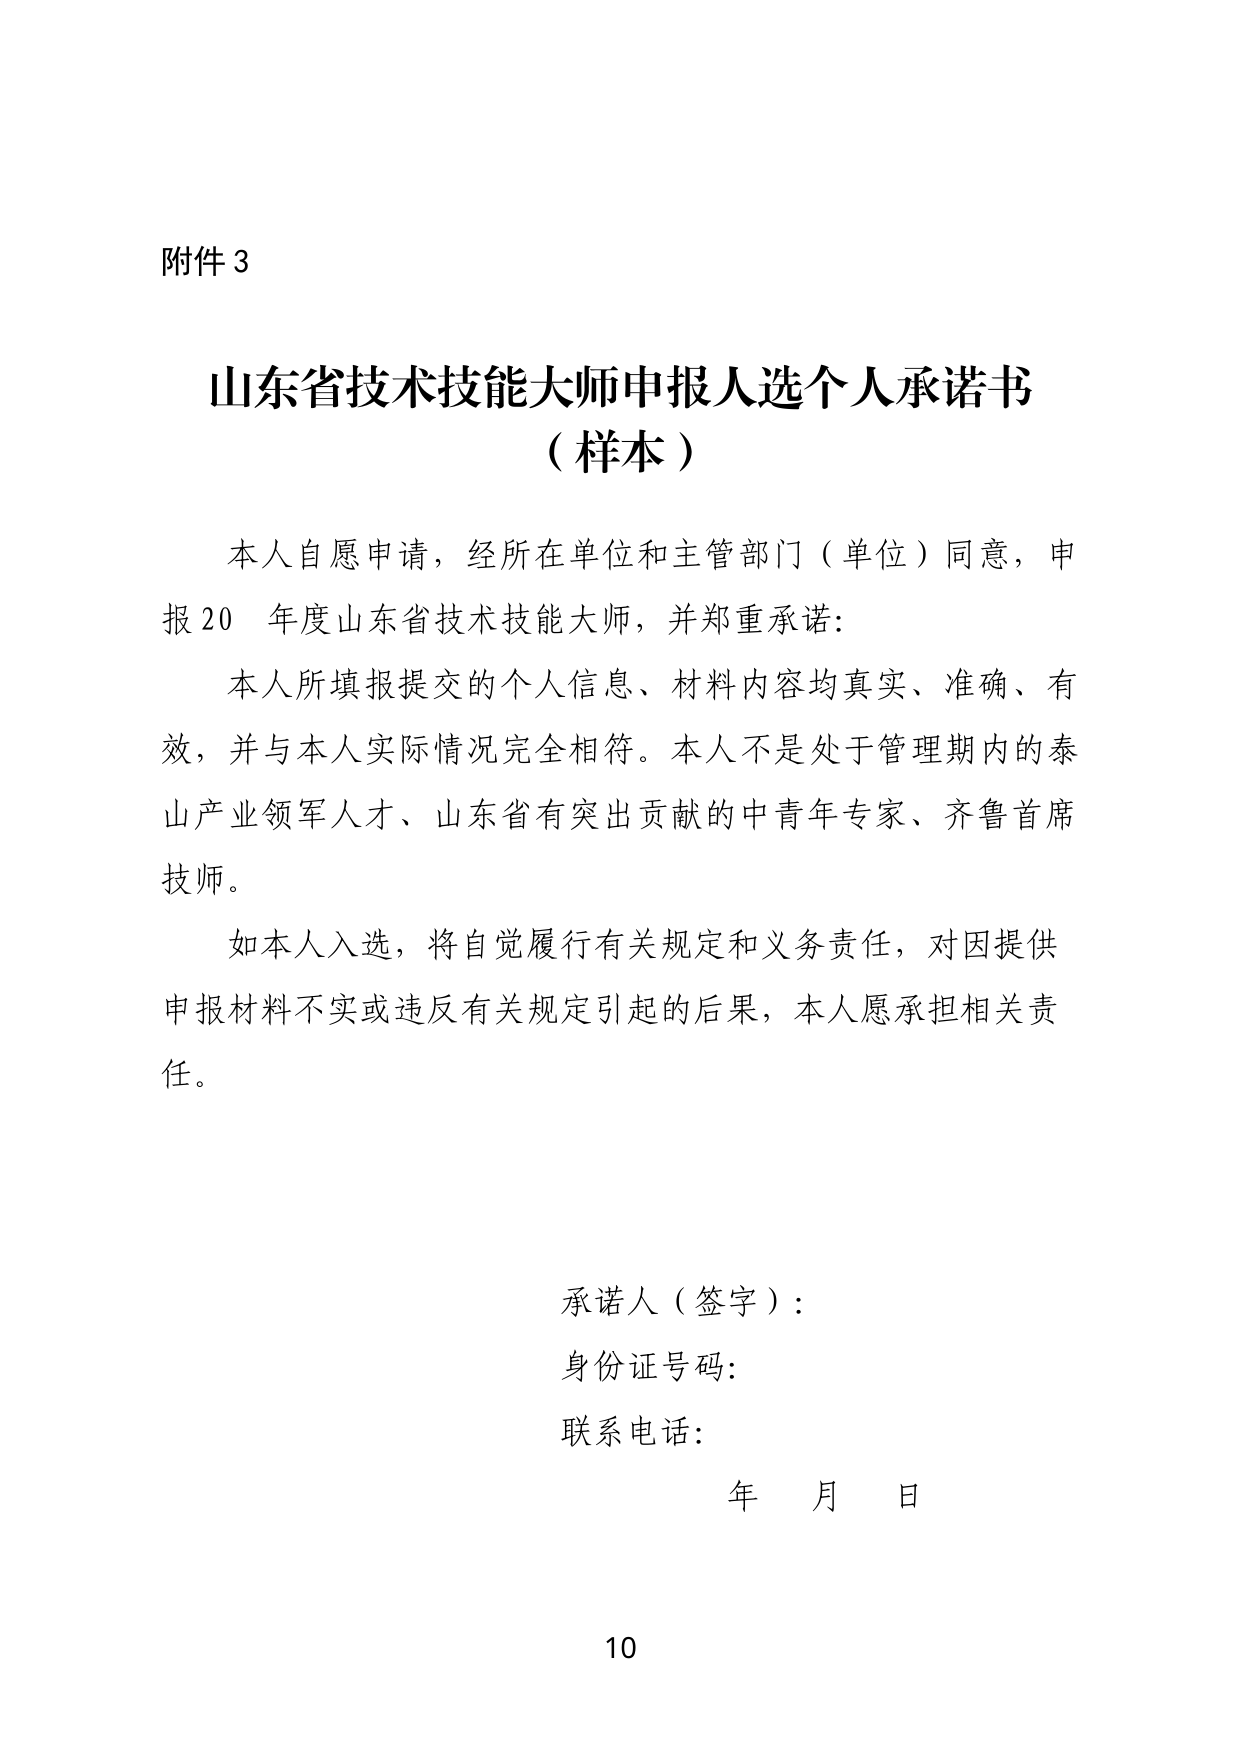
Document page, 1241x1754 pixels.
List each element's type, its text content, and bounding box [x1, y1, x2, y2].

text 本人所填报提交的个人信息、材料内容均真实、准确、有效，并与本人实际情况完全相符。本人不是处于管理期内的泰山产业领军人才、山东省有突出贡献的中青年专家、齐鲁首席技师。 [159, 649, 1081, 909]
text 如本人入选，将自觉履行有关规定和义务责任，对因提供申报材料不实或违反有关规定引起的后果，本人愿承担相关责任。 [159, 909, 1081, 1104]
text 附件3 [159, 227, 1081, 292]
text 本人自愿申请，经所在单位和主管部门（单位）同意，申报20 年度山东省技术技能大师，并郑重承诺： [159, 519, 1081, 649]
text 山东省技术技能大师申报人选个人承诺书 [159, 357, 1081, 422]
text 身份证号码： [159, 1332, 1081, 1397]
text 联系电话： [159, 1397, 1081, 1462]
text （样本） [159, 422, 1081, 487]
text 年 月 日 [159, 1462, 1081, 1527]
text 承诺人（签字）： [159, 1267, 1081, 1332]
